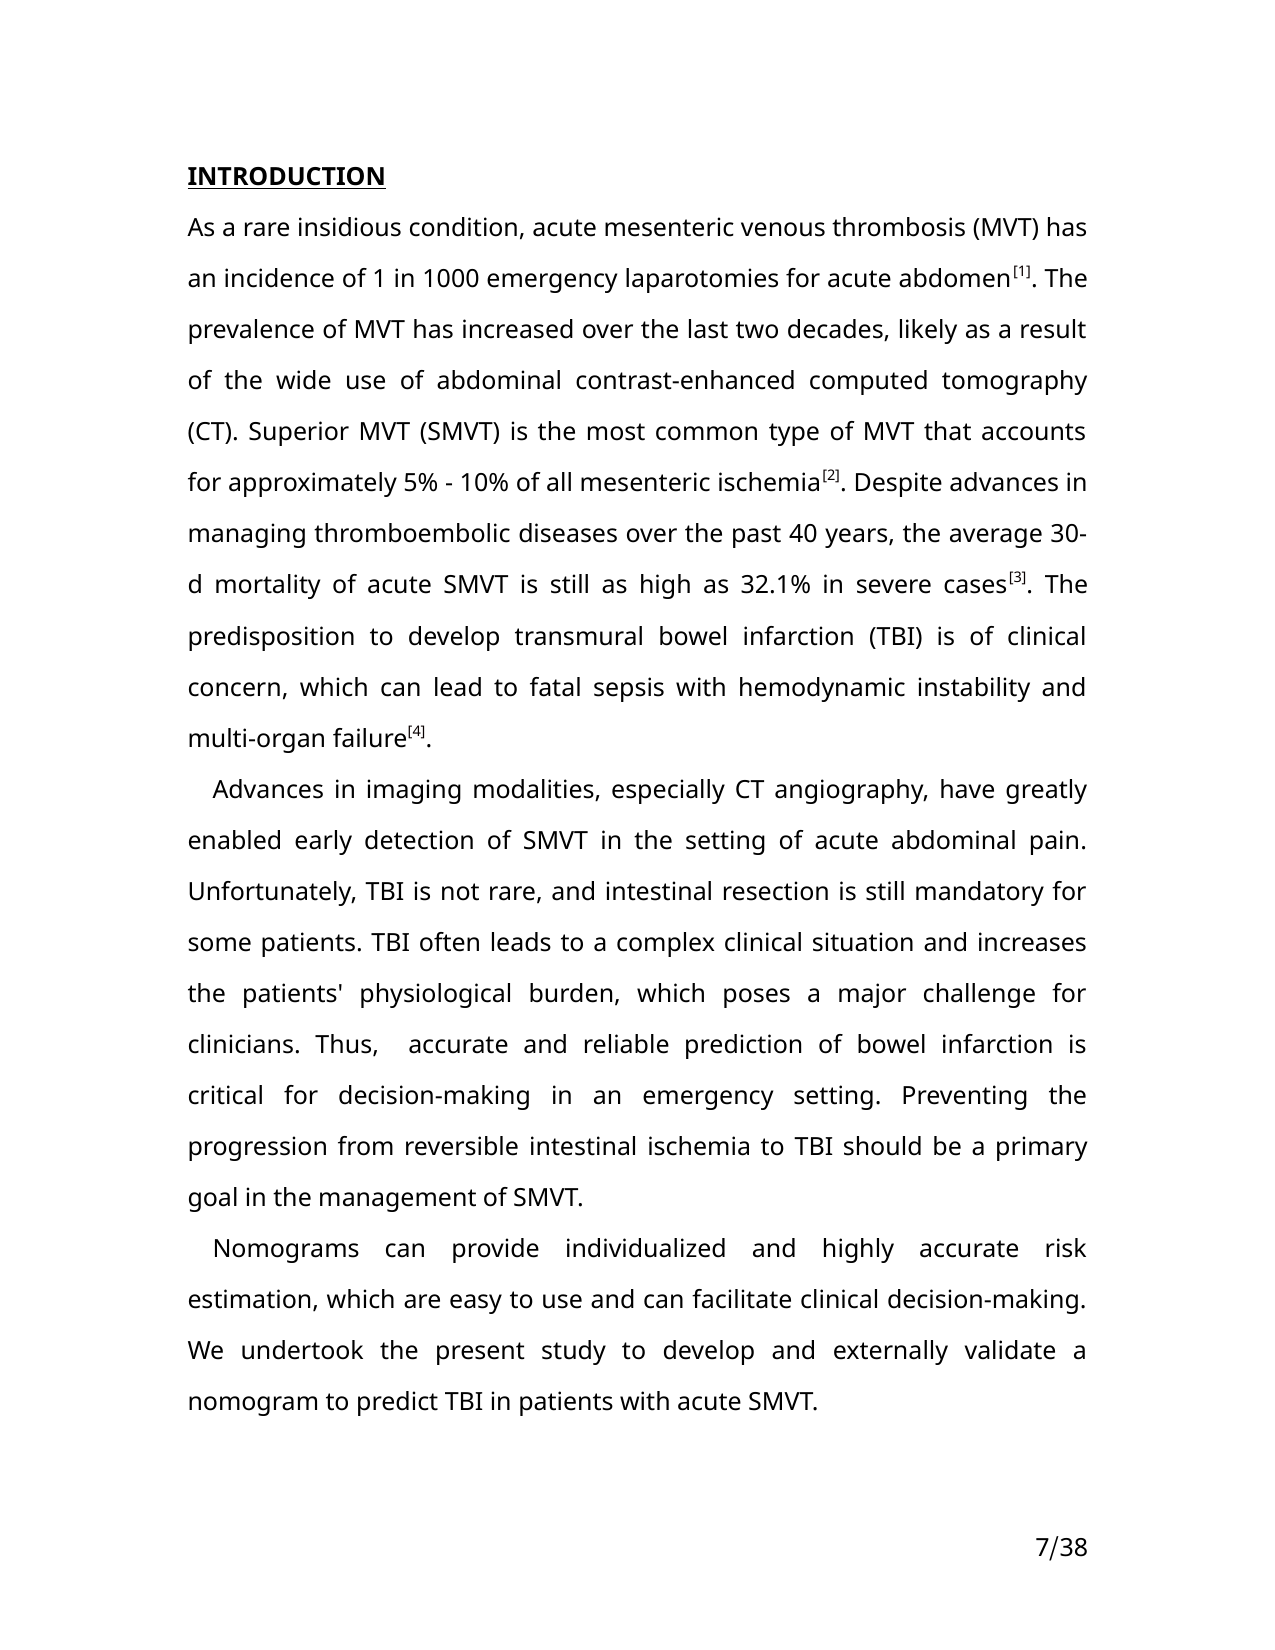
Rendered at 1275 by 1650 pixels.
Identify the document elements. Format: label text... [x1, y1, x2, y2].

text INTRODUCTION [187, 159, 1088, 193]
text Nomograms can provide individualized and highly accurate risk estimation, which are easy to use and can facilitate clinical decision-making. We undertook the present study to develop and externally validate a nomogram to predict TBI in patients with acute SMVT. [187, 1231, 1088, 1418]
text Advances in imaging modalities, especially CT angiography, have greatly enabled early detection of SMVT in the setting of acute abdominal pain. Unfortunately, TBI is not rare, and intestinal resection is still mandatory for some patients. TBI often leads to a complex clinical situation and increases the patients' physiological burden, which poses a major challenge for clinicians. Thus, accurate and reliable prediction of bowel infarction is critical for decision-making in an emergency setting. Preventing the progression from reversible intestinal ischemia to TBI should be a primary goal in the management of SMVT. [187, 771, 1088, 1214]
text As a rare insidious condition, acute mesenteric venous thrombosis (MVT) has an incidence of 1 in 1000 emergency laparotomies for acute abdomen[1]. The prevalence of MVT has increased over the last two decades, likely as a result of the wide use of abdominal contrast-enhanced computed tomography (CT). Superior MVT (SMVT) is the most common type of MVT that accounts for approximately 5% - 10% of all mesenteric ischemia[2]. Despite advances in managing thromboembolic diseases over the past 40 years, the average 30-d mortality of acute SMVT is still as high as 32.1% in severe cases[3]. The predisposition to develop transmural bowel infarction (TBI) is of clinical concern, which can lead to fatal sepsis with hemodynamic instability and multi-organ failure[4]. [187, 210, 1088, 754]
